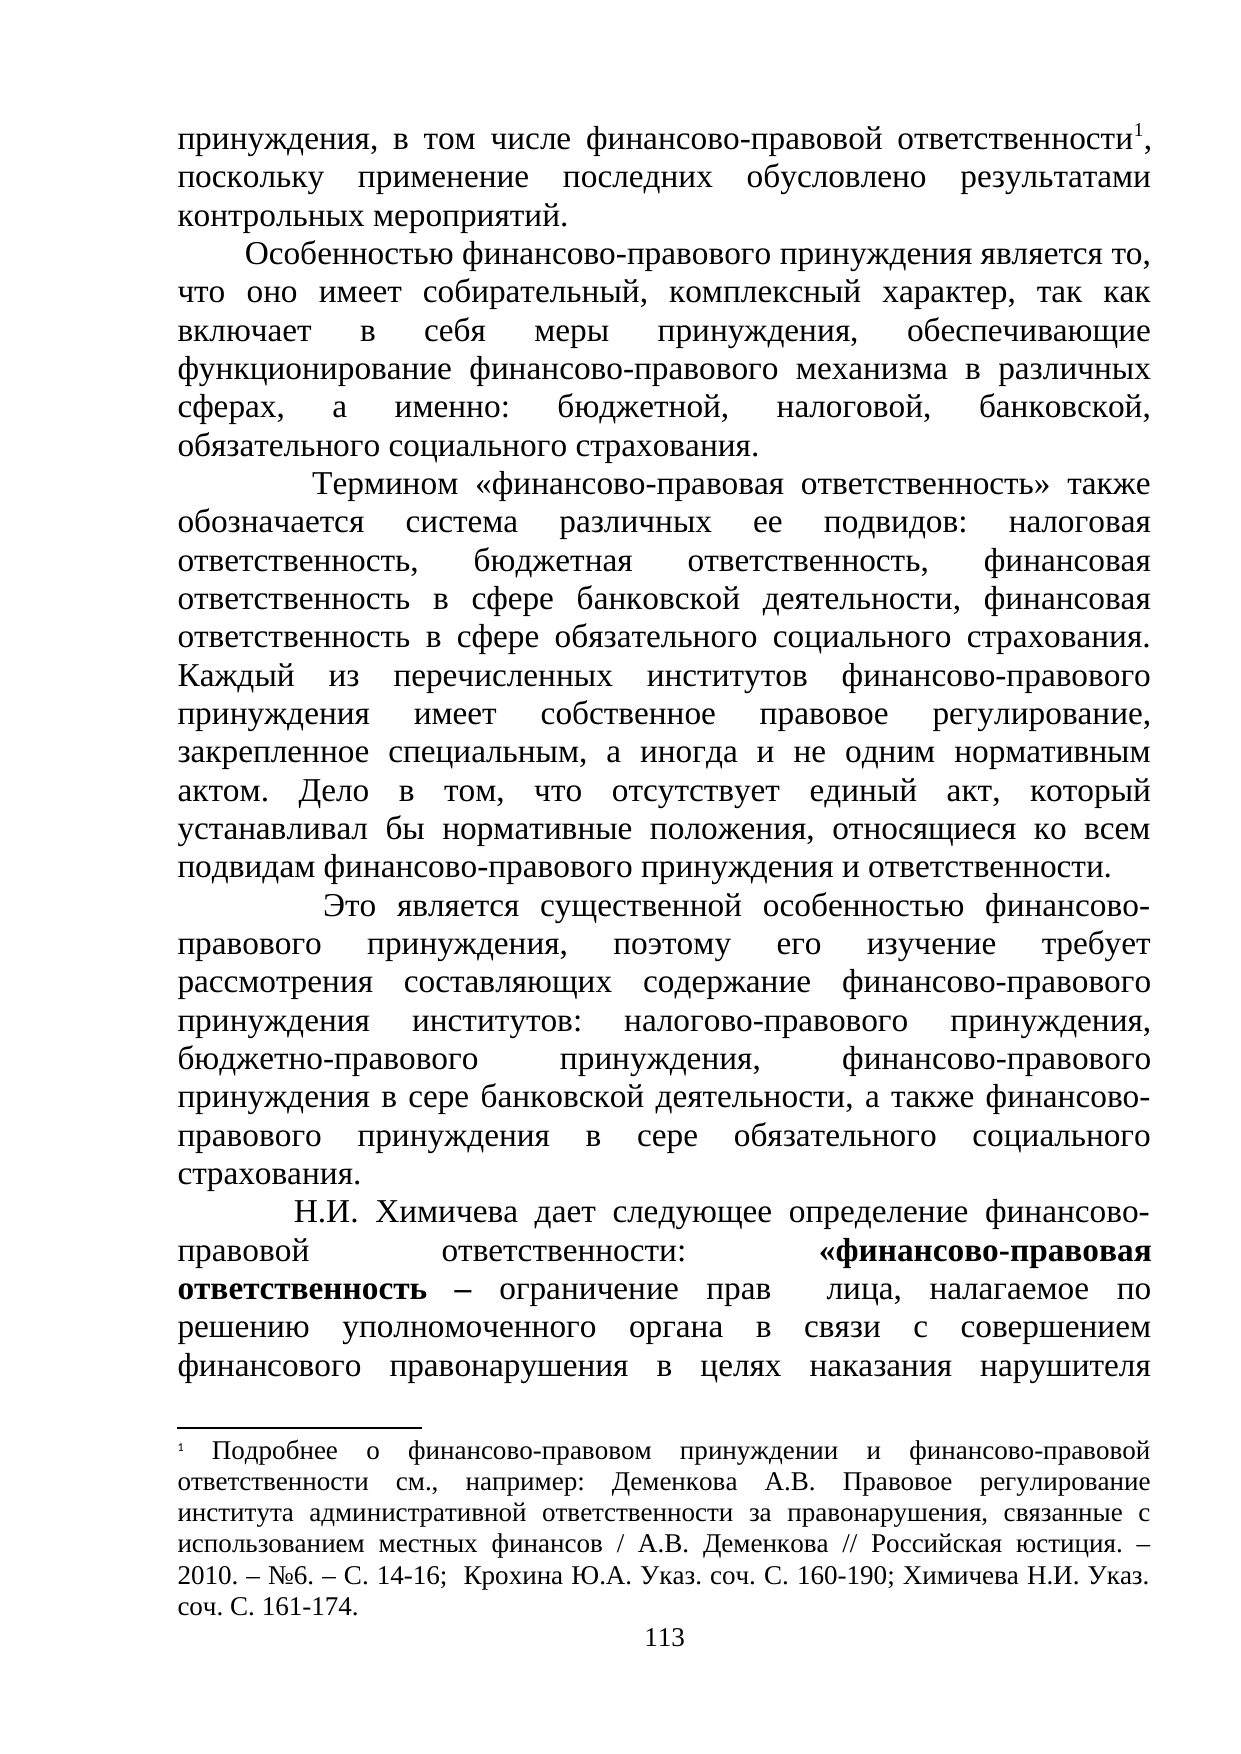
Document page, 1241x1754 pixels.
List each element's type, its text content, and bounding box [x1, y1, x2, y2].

text Это является существенной особенностью финансово-правового принуждения, поэтому его изучение требует рассмотрения составляющих содержание финансово-правового принуждения институтов: налогово-правового принуждения, бюджетно-правового принуждения, финансово-правового принуждения в сере банковской деятельности, а также финансово-правового принуждения в сере обязательного социального страхования. [177, 885, 1152, 1191]
text Термином «финансово-правовая ответственность» также обозначается система различных ее подвидов: налоговая ответственность, бюджетная ответственность, финансовая ответственность в сфере банковской деятельности, финансовая ответственность в сфере обязательного социального страхования. Каждый из перечисленных институтов финансово-правового принуждения имеет собственное правовое регулирование, закрепленное специальным, а иногда и не одним нормативным актом. Дело в том, что отсутствует единый акт, который устанавливал бы нормативные положения, относящиеся ко всем подвидам финансово-правового принуждения и ответственности. [177, 463, 1152, 885]
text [177, 1191, 1152, 1383]
text Особенностью финансово-правового принуждения является то, что оно имеет собирательный, комплексный характер, так как включает в себя меры принуждения, обеспечивающие функционирование финансово-правового механизма в различных сферах, а именно: бюджетной, налоговой, банковской, обязательного социального страхования. [177, 233, 1152, 463]
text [177, 118, 1152, 233]
